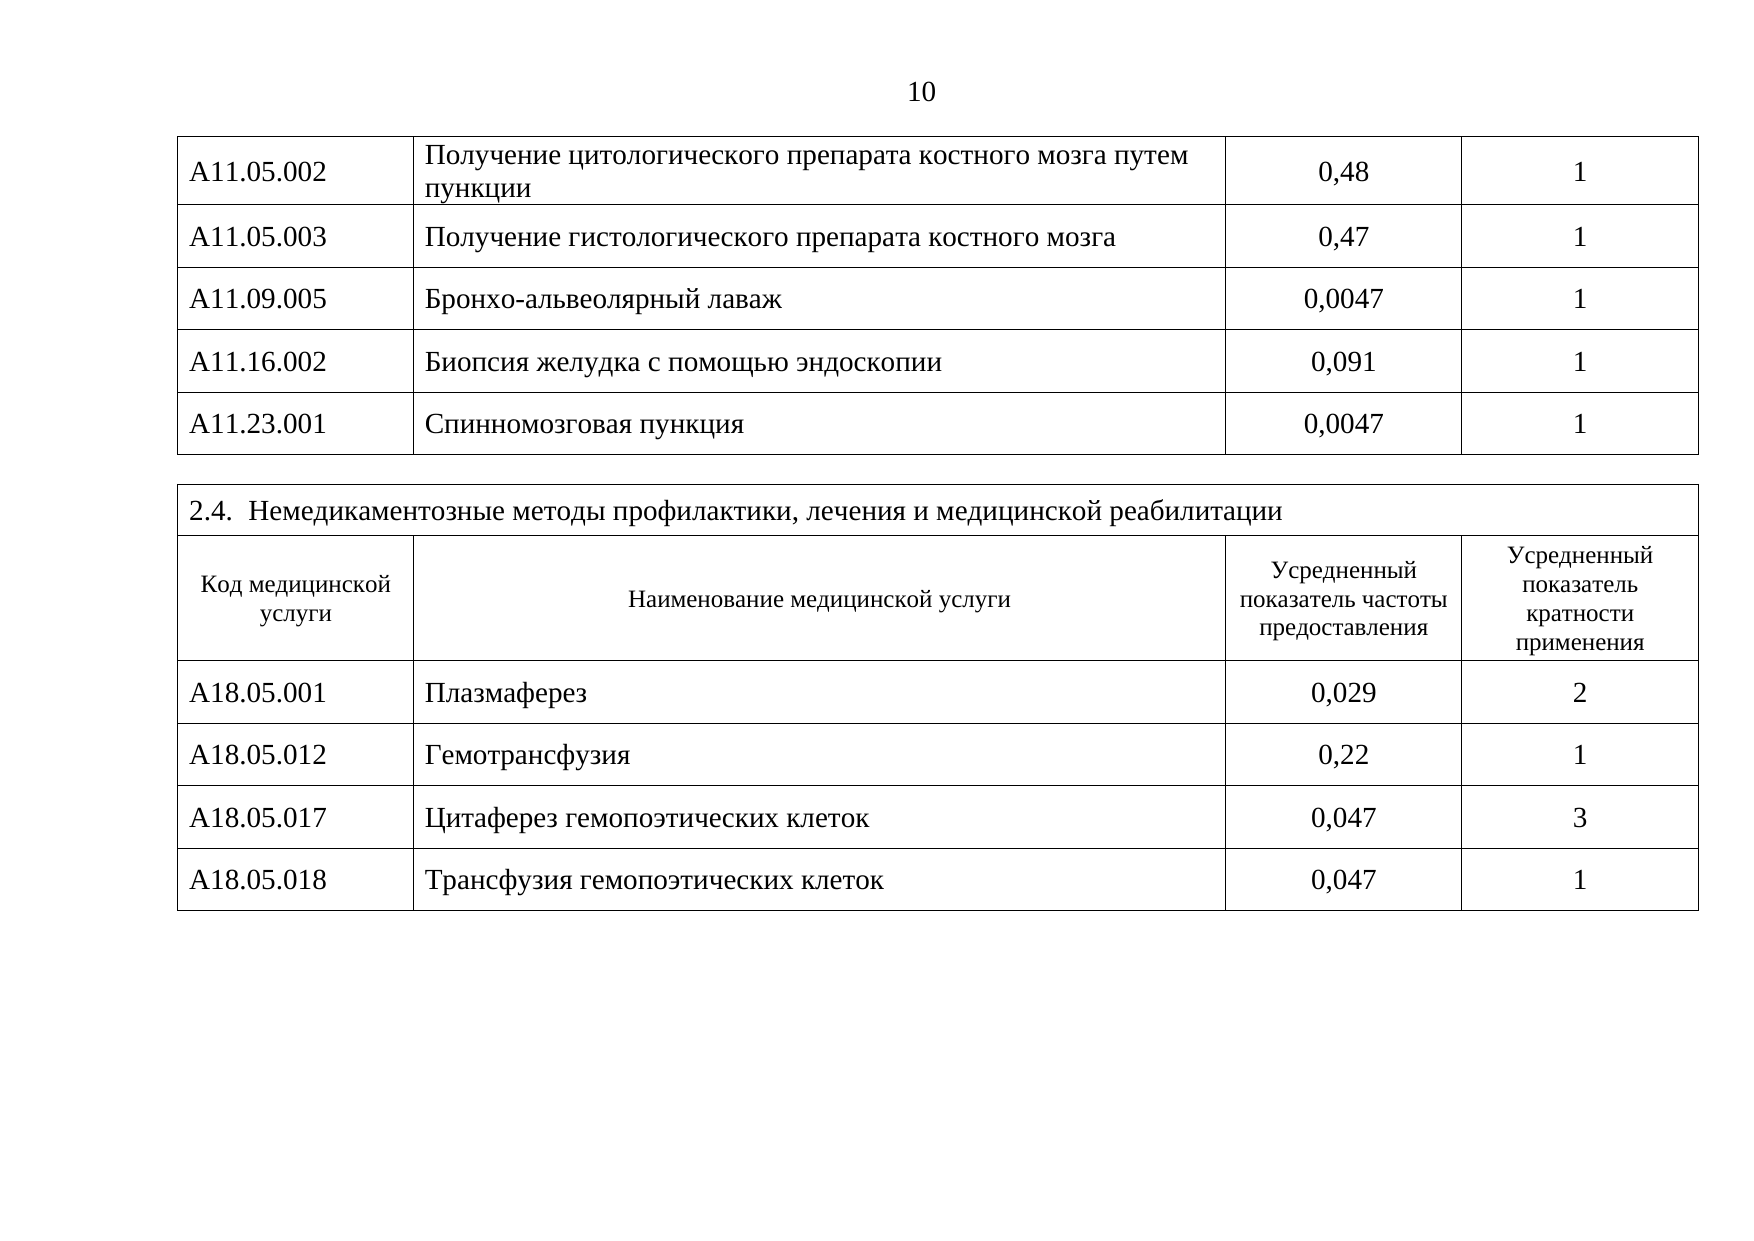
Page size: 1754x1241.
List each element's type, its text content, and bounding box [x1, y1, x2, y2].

table_cell Усредненный показатель кратности применения [1462, 536, 1698, 660]
table_cell Код медицинской услуги [178, 536, 413, 660]
table_cell 3 [1462, 786, 1698, 847]
table_cell Биопсия желудка с помощью эндоскопии [414, 330, 1225, 392]
table_cell 0,029 [1226, 661, 1461, 722]
table_cell 0,0047 [1226, 268, 1461, 329]
table_cell Усредненный показатель частоты предоставления [1226, 536, 1461, 660]
table_cell Цитаферез гемопоэтических клеток [414, 786, 1225, 847]
table_cell 0,091 [1226, 330, 1461, 392]
table_cell 0,47 [1226, 205, 1461, 267]
table_cell Наименование медицинской услуги [414, 536, 1225, 660]
table_cell 1 [1462, 137, 1698, 204]
table_cell 1 [1462, 205, 1698, 267]
table_cell 0,0047 [1226, 393, 1461, 454]
table_cell A11.05.003 [178, 205, 413, 267]
table_cell A18.05.012 [178, 724, 413, 785]
table_cell A11.09.005 [178, 268, 413, 329]
table_header Немедикаментозные методы профилактики, лечения и медицинской реабилитации [178, 485, 1698, 535]
table_cell A11.23.001 [178, 393, 413, 454]
table_cell A18.05.017 [178, 786, 413, 847]
table_cell Получение цитологического препарата костного мозга путем пункции [414, 137, 1225, 204]
table_cell 1 [1462, 393, 1698, 454]
table_cell Бронхо-альвеолярный лаваж [414, 268, 1225, 329]
table_cell Получение гистологического препарата костного мозга [414, 205, 1225, 267]
table_cell 0,48 [1226, 137, 1461, 204]
table_cell Трансфузия гемопоэтических клеток [414, 849, 1225, 910]
table_cell A11.16.002 [178, 330, 413, 392]
table_cell 1 [1462, 268, 1698, 329]
table_cell A11.05.002 [178, 137, 413, 204]
table_cell 0,047 [1226, 849, 1461, 910]
table_cell 1 [1462, 849, 1698, 910]
table_cell 2 [1462, 661, 1698, 722]
table_cell A18.05.001 [178, 661, 413, 722]
table_cell 1 [1462, 330, 1698, 392]
table_cell Гемотрансфузия [414, 724, 1225, 785]
table_cell 0,047 [1226, 786, 1461, 847]
table_cell Спинномозговая пункция [414, 393, 1225, 454]
table_cell 1 [1462, 724, 1698, 785]
table_cell Плазмаферез [414, 661, 1225, 722]
table_cell 0,22 [1226, 724, 1461, 785]
table_cell A18.05.018 [178, 849, 413, 910]
